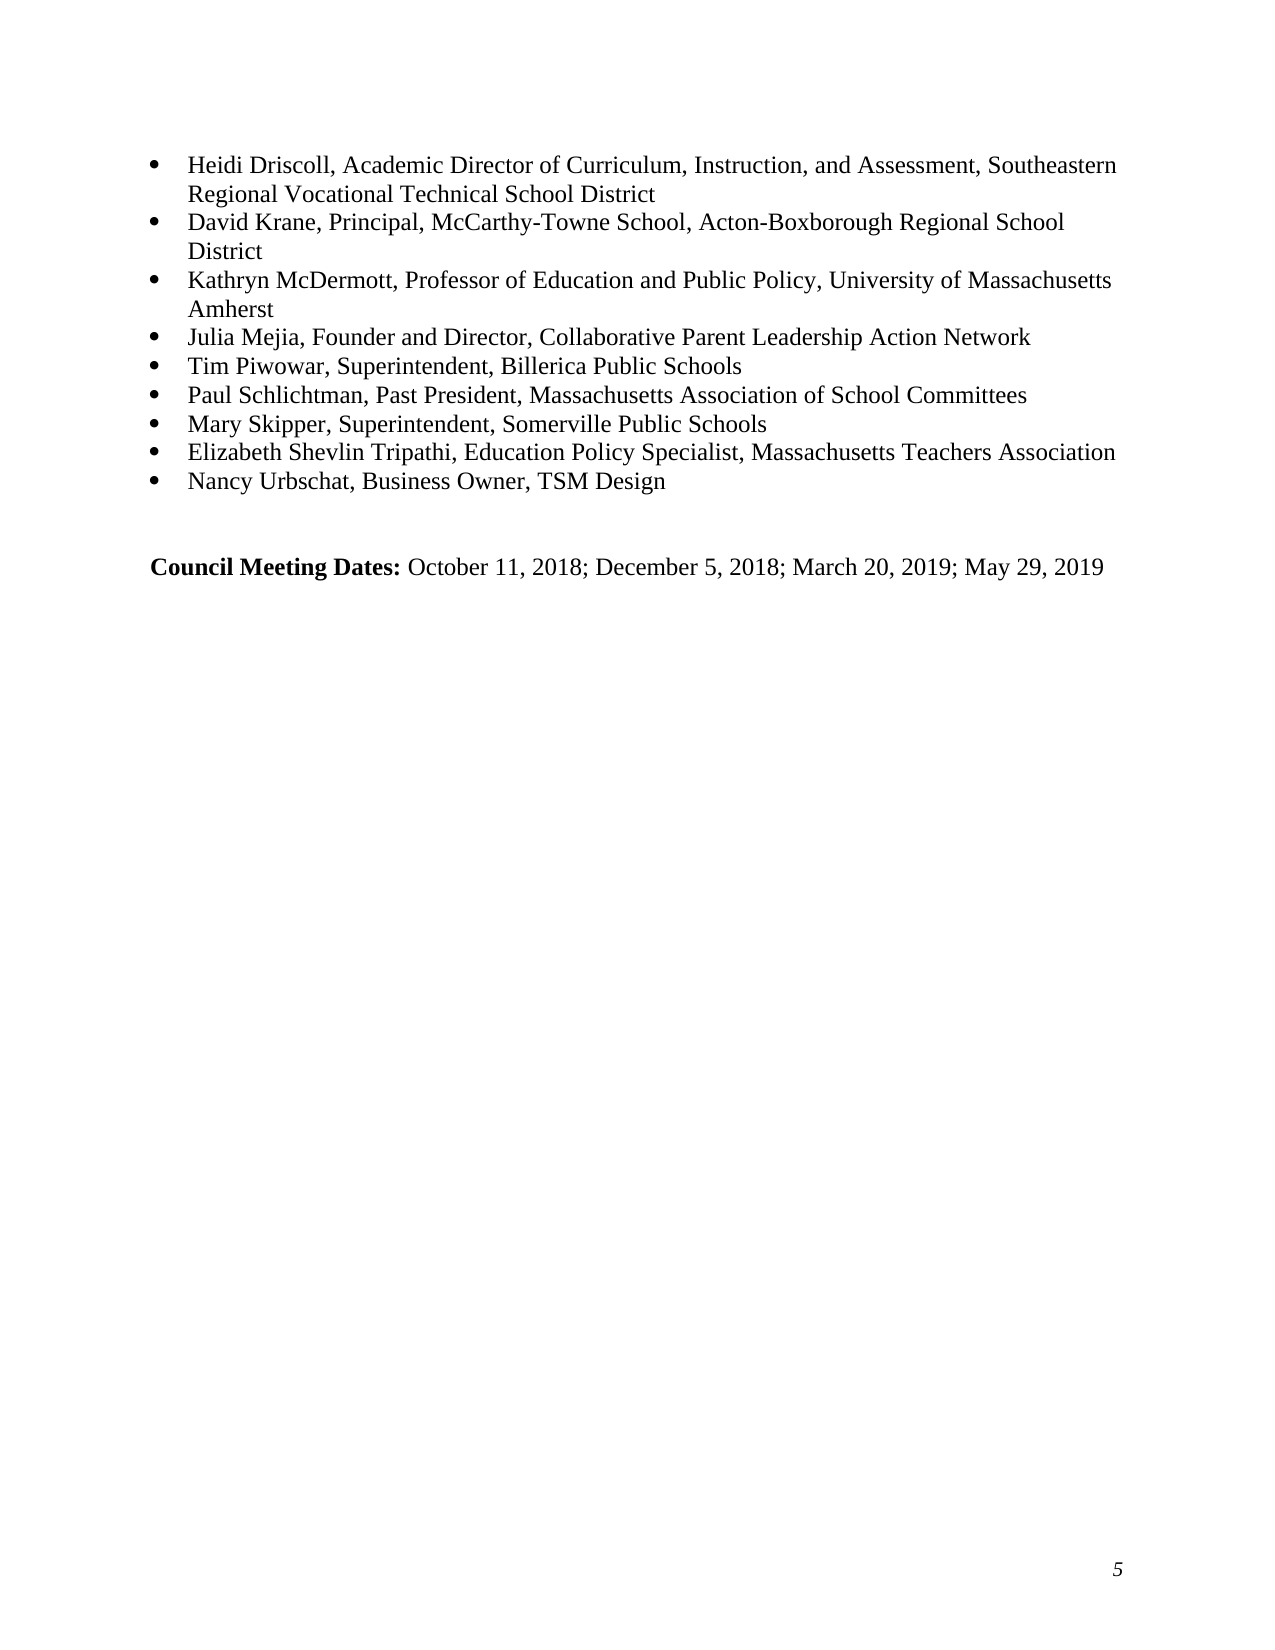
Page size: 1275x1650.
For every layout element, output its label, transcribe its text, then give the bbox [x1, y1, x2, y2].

list Mary Skipper, Superintendent, Somerville Public Schools [150, 409, 1125, 437]
list Nancy Urbschat, Business Owner, TSM Design [150, 466, 1125, 495]
list Paul Schlichtman, Past President, Massachusetts Association of School Committees [150, 380, 1125, 409]
list Heidi Driscoll, Academic Director of Curriculum, Instruction, and Assessment, Southeastern Regional Vocational Technical School District [150, 150, 1125, 207]
list Julia Mejia, Founder and Director, Collaborative Parent Leadership Action Network [150, 322, 1125, 351]
text Council Meeting Dates: October 11, 2018; December 5, 2018; March 20, 2019; May 29, 2019 [150, 552, 1125, 581]
list Tim Piwowar, Superintendent, Billerica Public Schools [150, 351, 1125, 380]
list David Krane, Principal, McCarthy-Towne School, Acton-Boxborough Regional School District [150, 207, 1125, 265]
list Kathryn McDermott, Professor of Education and Public Policy, University of Massachusetts Amherst [150, 265, 1125, 322]
list Elizabeth Shevlin Tripathi, Education Policy Specialist, Massachusetts Teachers Association [150, 437, 1125, 466]
